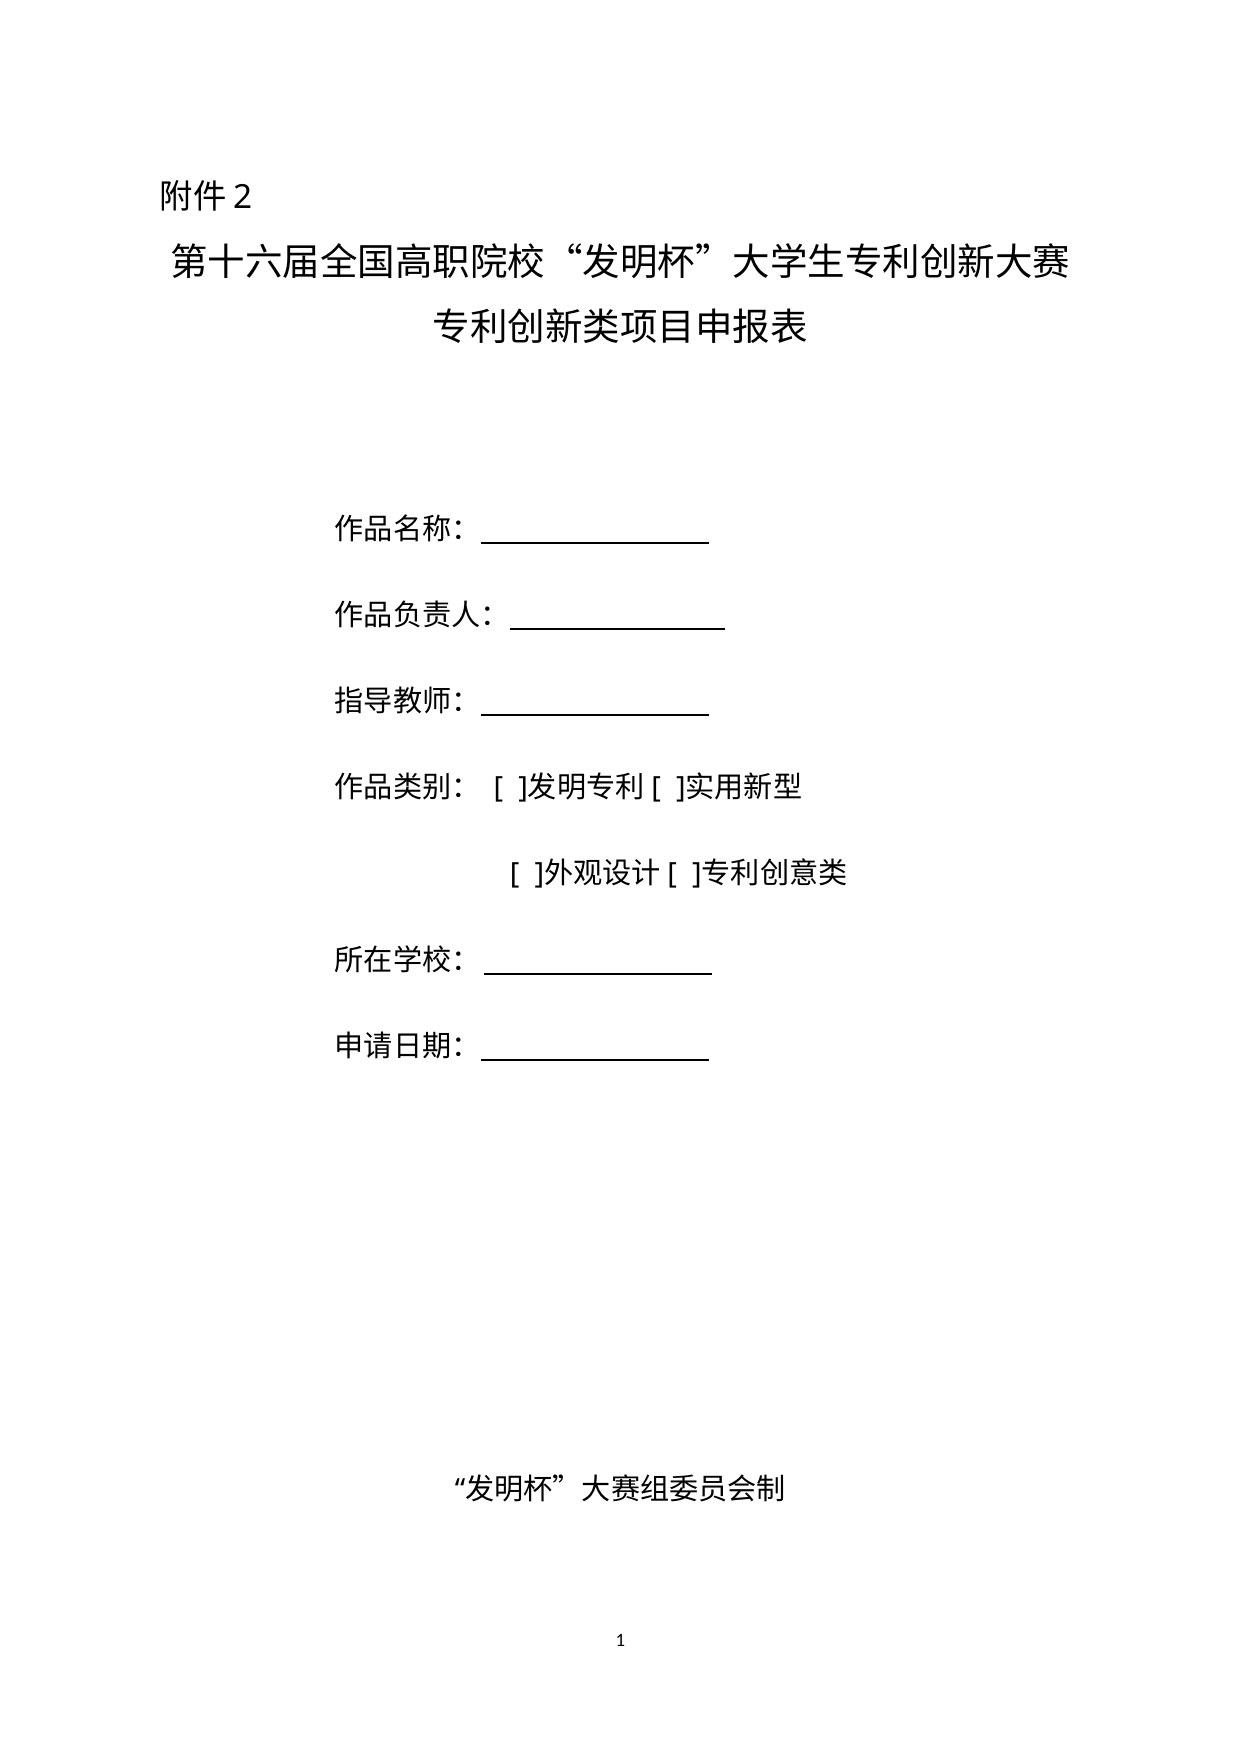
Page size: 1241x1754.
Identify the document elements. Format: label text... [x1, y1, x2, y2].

text 作品负责人： [159, 580, 1081, 645]
text 作品类别： [ ]发明专利 [ ]实用新型 [159, 753, 1081, 818]
text 申请日期： [159, 1011, 1081, 1076]
text 指导教师： [159, 666, 1081, 731]
text 附件2 [159, 162, 1081, 227]
text 作品名称： [159, 494, 1081, 559]
text 第十六届全国高职院校“发明杯”大学生专利创新大赛 [159, 227, 1081, 292]
text 专利创新类项目申报表 [159, 292, 1081, 357]
text “发明杯”大赛组委员会制 [159, 1455, 1081, 1520]
text [ ]外观设计 [ ]专利创意类 [159, 839, 1081, 904]
text 所在学校： [159, 925, 1081, 990]
